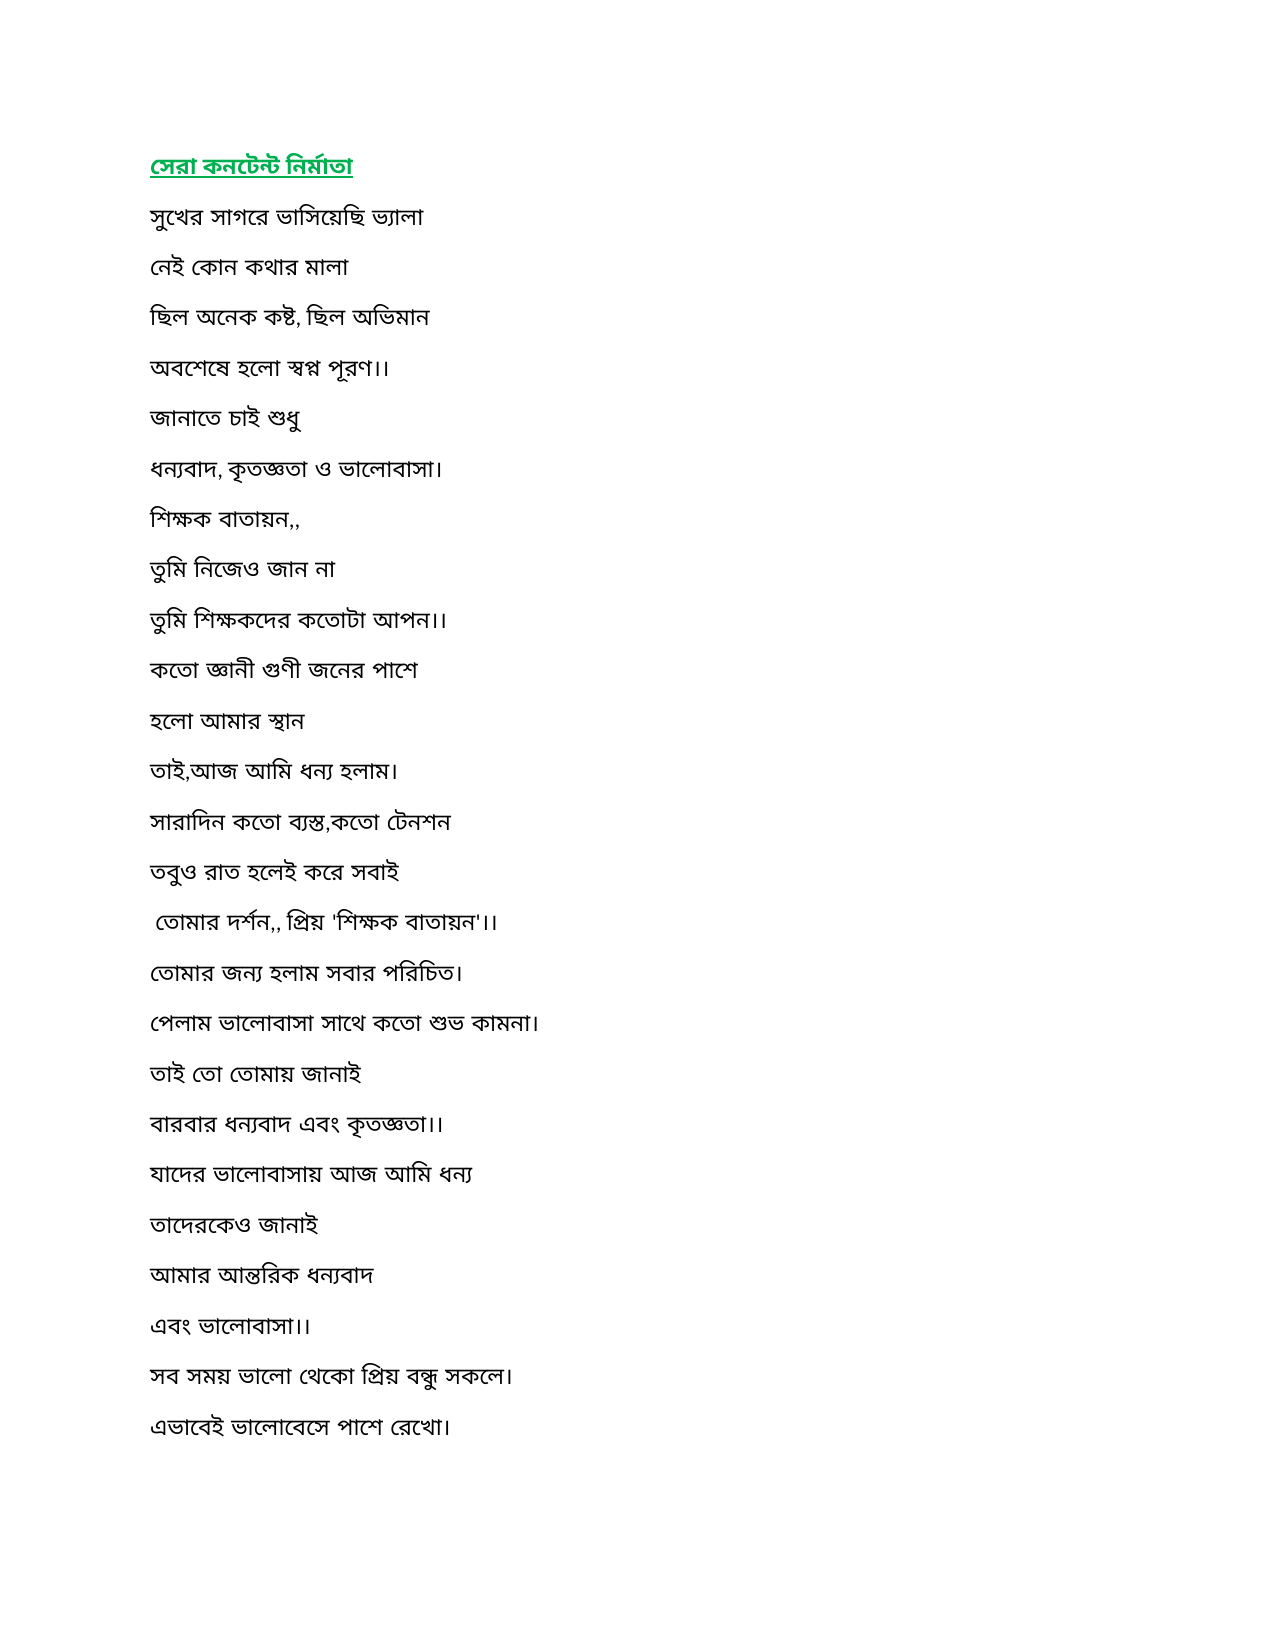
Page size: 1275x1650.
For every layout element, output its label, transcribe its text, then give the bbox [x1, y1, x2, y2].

text সব সময় ভালো থেকো প্রিয় বন্ধু সকলে। [150, 1360, 1125, 1391]
text তুমি শিক্ষকদের কতোটা আপন।। [150, 604, 1125, 635]
text তুমি নিজেও জান না [150, 553, 1125, 584]
text যাদের ভালোবাসায় আজ আমি ধন্য [150, 1158, 1125, 1189]
text ছিল অনেক কষ্ট, ছিল অভিমান [150, 301, 1125, 332]
text তবুও রাত হলেই করে সবাই [150, 856, 1125, 887]
text এবং ভালোবাসা।। [150, 1309, 1125, 1341]
text নেই কোন কথার মালা [150, 251, 1125, 282]
text ধন্যবাদ, কৃতজ্ঞতা ও ভালোবাসা। [150, 452, 1125, 484]
text সারাদিন কতো ব্যস্ত,কতো টেনশন [150, 805, 1125, 837]
text তাই,আজ আমি ধন্য হলাম। [150, 755, 1125, 786]
text জানাতে চাই শুধু [150, 402, 1125, 433]
text সেরা কনটেন্ট নির্মাতা [150, 150, 1125, 181]
text তোমার জন্য হলাম সবার পরিচিত। [150, 957, 1125, 988]
text কতো জ্ঞানী গুণী জনের পাশে [150, 654, 1125, 685]
text অবশেষে হলো স্বপ্ন পূরণ।। [150, 352, 1125, 383]
text পেলাম ভালোবাসা সাথে কতো শুভ কামনা। [150, 1007, 1125, 1038]
text আমার আন্তরিক ধন্যবাদ [150, 1259, 1125, 1290]
text তাই তো তোমায় জানাই [150, 1057, 1125, 1089]
text এভাবেই ভালোবেসে পাশে রেখো। [150, 1410, 1125, 1442]
text তাদেরকেও জানাই [150, 1209, 1125, 1240]
text হলো আমার স্থান [150, 704, 1125, 736]
text শিক্ষক বাতায়ন,, [150, 503, 1125, 534]
text সুখের সাগরে ভাসিয়েছি ভ্যালা [150, 200, 1125, 232]
text তোমার দর্শন,, প্রিয় 'শিক্ষক বাতায়ন'।। [150, 906, 1125, 937]
text বারবার ধন্যবাদ এবং কৃতজ্ঞতা।। [150, 1108, 1125, 1139]
